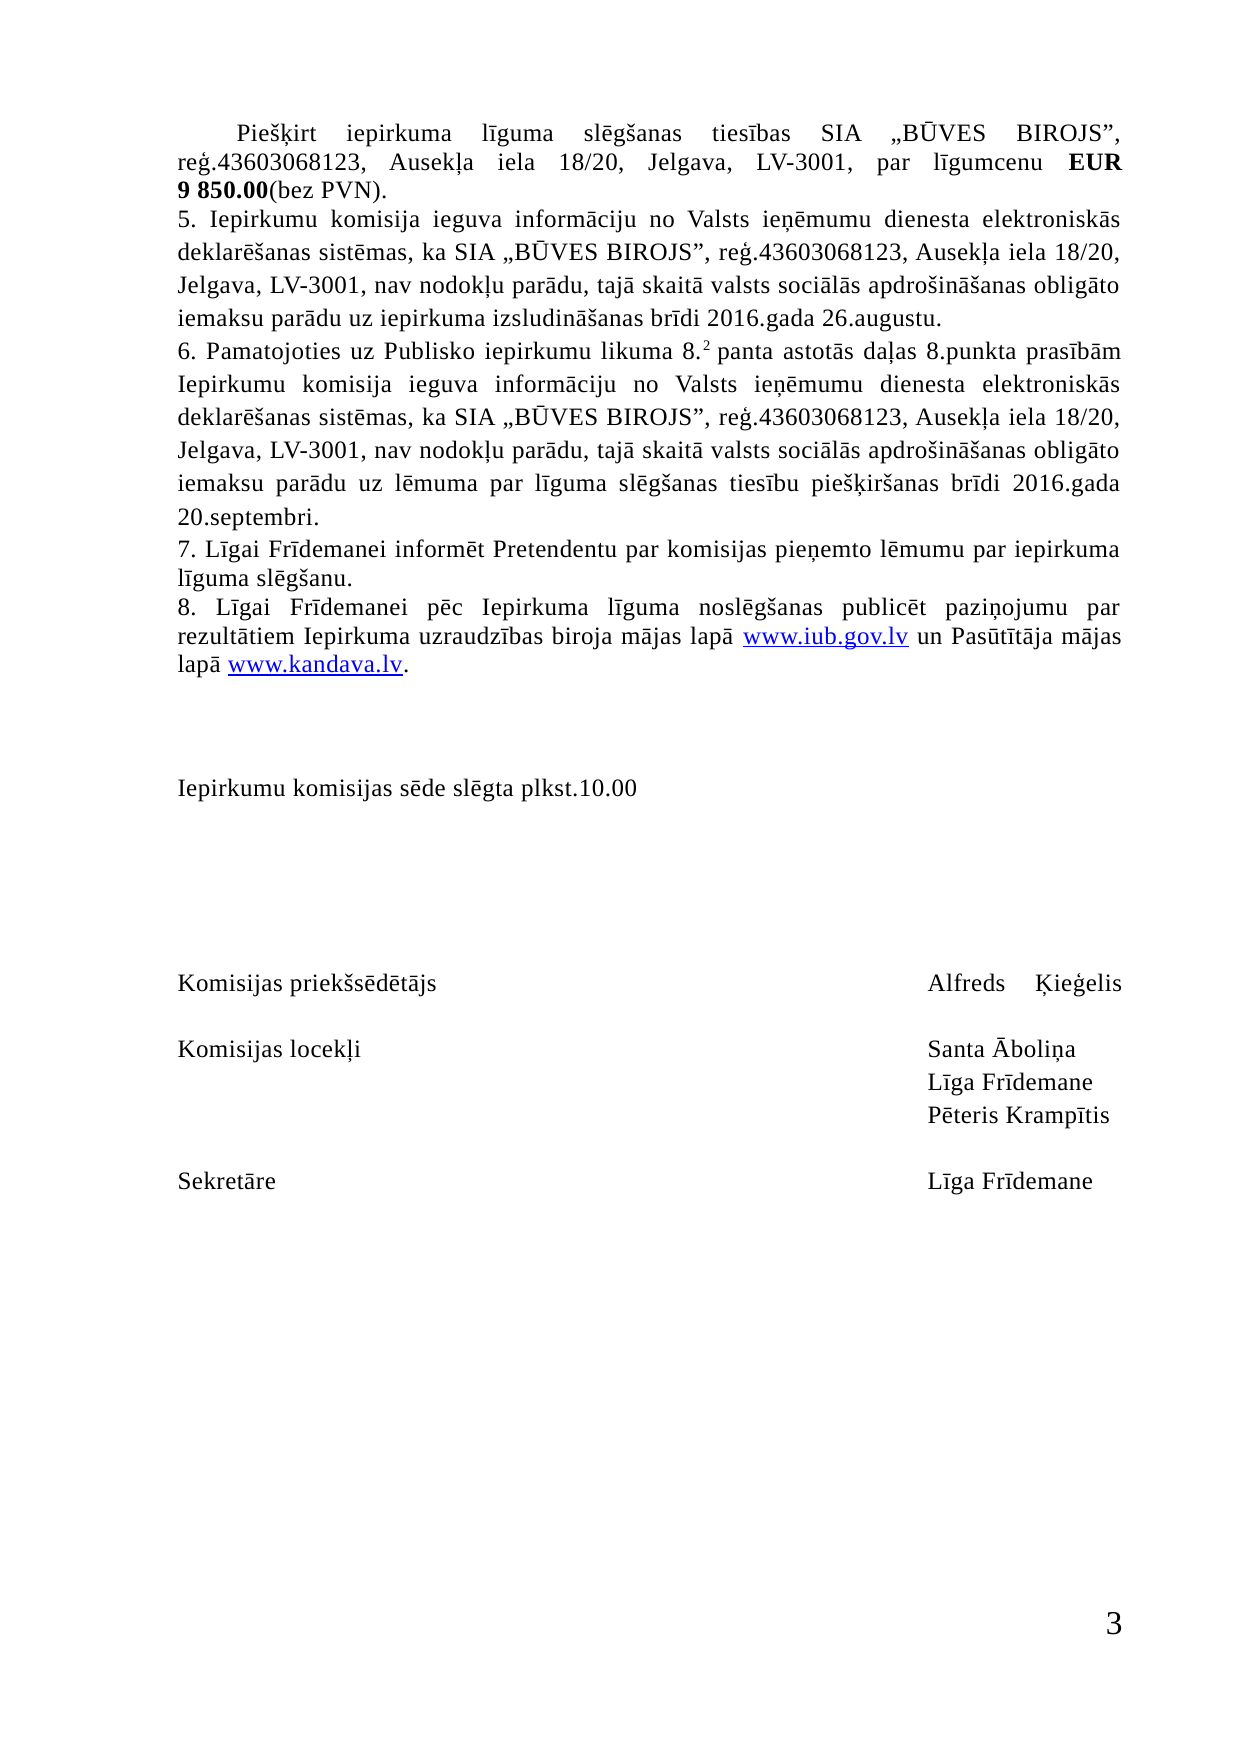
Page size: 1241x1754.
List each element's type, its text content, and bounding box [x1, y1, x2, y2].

text Piešķirt iepirkuma līguma slēgšanas tiesības SIA „BŪVES BIROJS”, reģ.43603068123, Ausekļa iela 18/20, Jelgava, LV-3001, par līgumcenu EUR 9 850.00(bez PVN). [177, 118, 1122, 204]
text Komisijas locekļi Santa Āboliņa [177, 1034, 1122, 1062]
text Iepirkumu komisijas sēde slēgta plkst.10.00 [177, 773, 1122, 802]
text Komisijas priekšsēdētājs Alfreds Ķieģelis [177, 968, 1122, 1029]
text Līga Frīdemane [177, 1067, 1122, 1096]
text 6. Pamatojoties uz Publisko iepirkumu likuma 8.2 panta astotās daļas 8.punkta prasībām Iepirkumu komisija ieguva informāciju no Valsts ieņēmumu dienesta elektroniskās deklarēšanas sistēmas, ka SIA „BŪVES BIROJS”, reģ.43603068123, Ausekļa iela 18/20, Jelgava, LV-3001, nav nodokļu parādu, tajā skaitā valsts sociālās apdrošināšanas obligāto iemaksu parādu uz lēmuma par līguma slēgšanas tiesību piešķiršanas brīdi 2016.gada 20.septembri. [177, 336, 1122, 530]
list 7. Līgai Frīdemanei informēt Pretendentu par komisijas pieņemto lēmumu par iepirkuma līguma slēgšanu. [177, 534, 1122, 592]
text Pēteris Krampītis [177, 1100, 1122, 1128]
list 8. Līgai Frīdemanei pēc Iepirkuma līguma noslēgšanas publicēt paziņojumu par rezultātiem Iepirkuma uzraudzības biroja mājas lapā www.iub.gov.lv un Pasūtītāja mājas lapā www.kandava.lv. [177, 592, 1122, 678]
text Sekretāre Līga Frīdemane [177, 1166, 1122, 1194]
text 5. Iepirkumu komisija ieguva informāciju no Valsts ieņēmumu dienesta elektroniskās deklarēšanas sistēmas, ka SIA „BŪVES BIROJS”, reģ.43603068123, Ausekļa iela 18/20, Jelgava, LV-3001, nav nodokļu parādu, tajā skaitā valsts sociālās apdrošināšanas obligāto iemaksu parādu uz iepirkuma izsludināšanas brīdi 2016.gada 26.augustu. [177, 204, 1122, 332]
